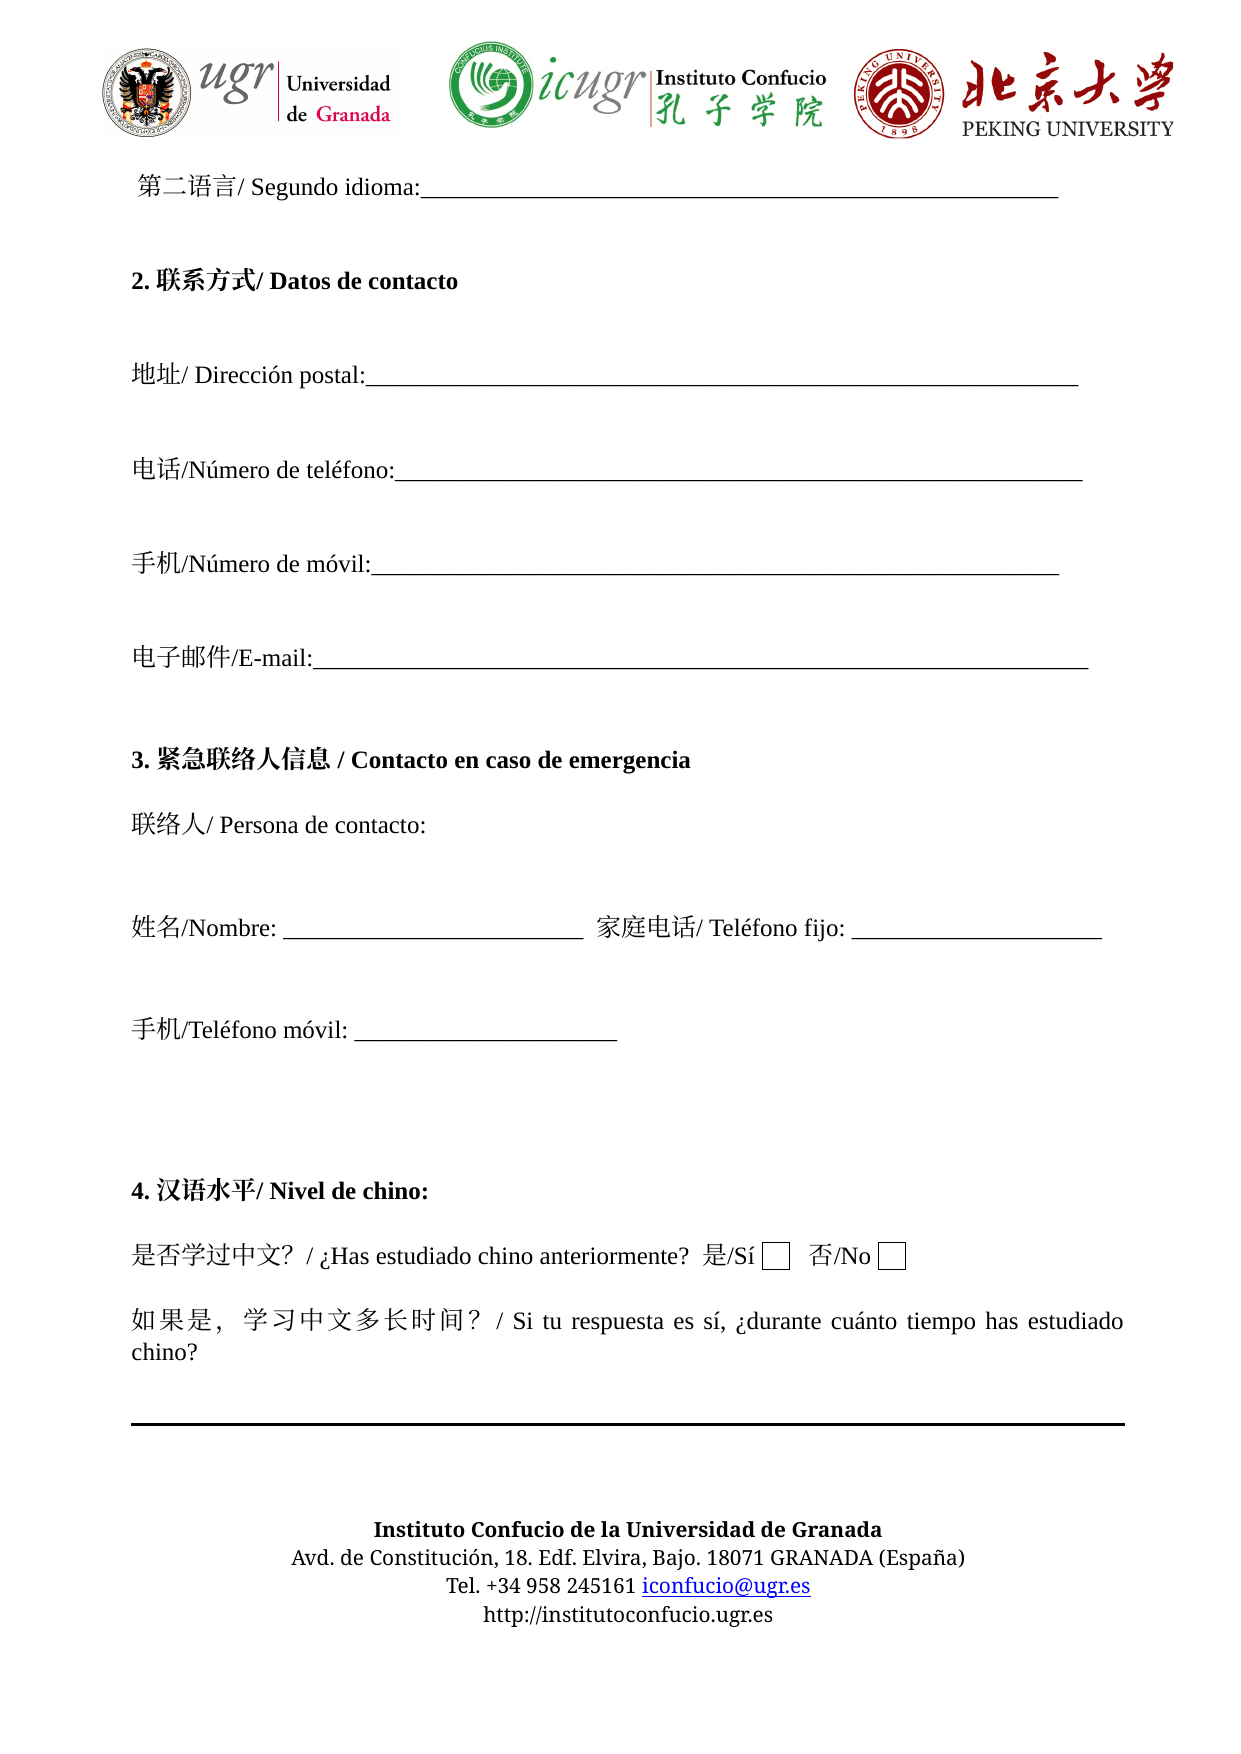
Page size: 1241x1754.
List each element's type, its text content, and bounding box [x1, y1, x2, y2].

picture [101, 48, 399, 136]
text 电话/Número de teléfono:_______________________________________________________ [131, 435, 1125, 500]
text 姓名/Nombre: ________________________ 家庭电话/ Teléfono fijo: ____________________ [131, 893, 1125, 958]
text 4. 汉语水平/ Nivel de chino: [131, 1171, 1125, 1206]
text 如果是，学习中文多长时间？/ Si tu respuesta es sí, ¿durante cuánto tiempo has estudiado chino? [131, 1301, 1125, 1365]
text 2. 联系方式/ Datos de contacto [131, 246, 1125, 311]
text 手机/Teléfono móvil: _____________________ [131, 996, 1125, 1061]
picture [853, 48, 1174, 139]
text 手机/Número de móvil:_______________________________________________________ [131, 529, 1125, 594]
text 地址/ Dirección postal:_________________________________________________________ [131, 341, 1125, 406]
picture [442, 38, 842, 133]
text 联络人/ Persona de contacto: [131, 791, 1125, 856]
text 3. 紧急联络人信息 / Contacto en caso de emergencia [131, 726, 1125, 791]
text 第二语言/ Segundo idioma:___________________________________________________ [131, 152, 1125, 217]
text 电子邮件/E-mail:______________________________________________________________ [131, 623, 1125, 688]
text 是否学过中文？/ ¿Has estudiado chino anteriormente? 是/Sí 否/No [131, 1236, 1125, 1272]
